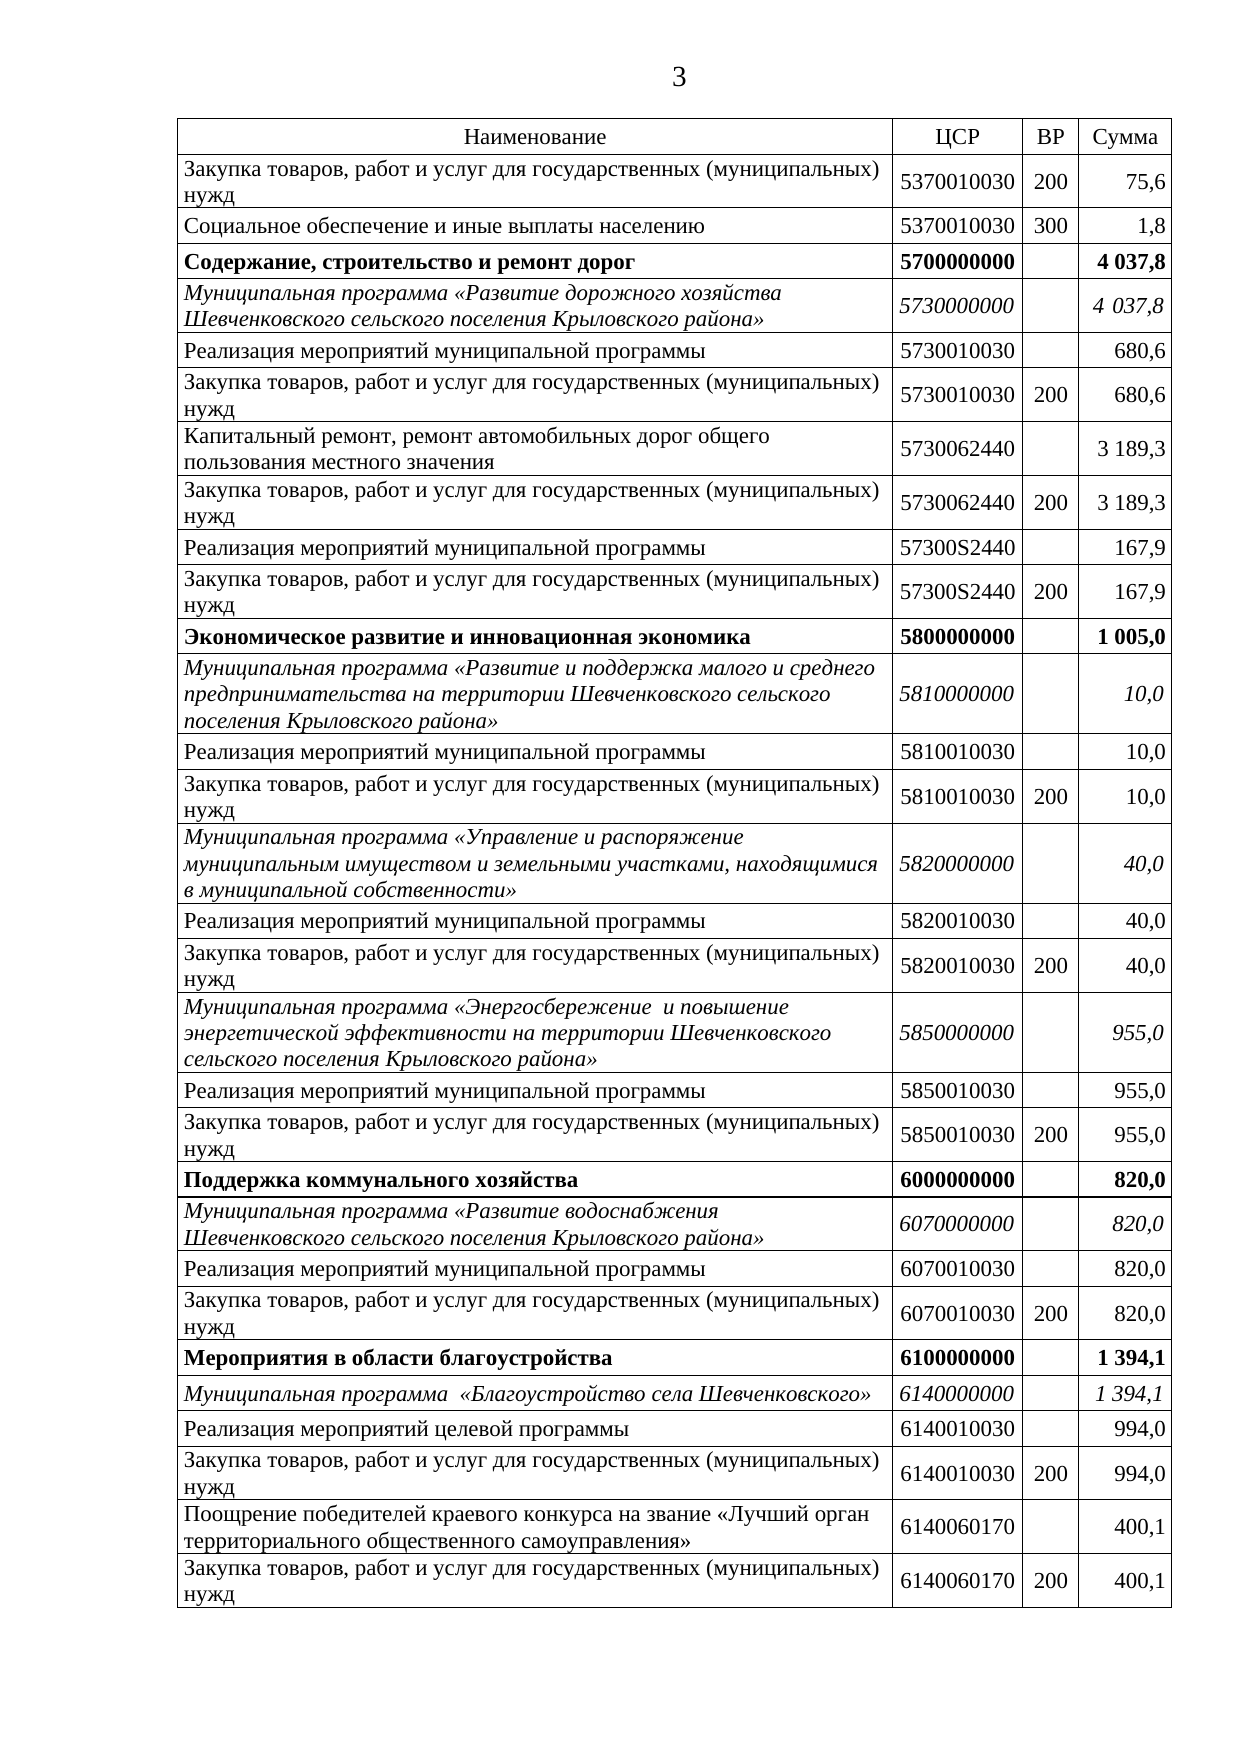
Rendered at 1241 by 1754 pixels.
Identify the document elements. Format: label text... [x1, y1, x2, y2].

table_cell Капитальный ремонт, ремонт автомобильных дорог общего пользования местного значения [178, 422, 892, 475]
table_cell 6070010030 [893, 1287, 1022, 1339]
table_cell 820,0 [1079, 1251, 1171, 1286]
table_cell 5730010030 [893, 368, 1022, 421]
table_cell Муниципальная программа «Развитие и поддержка малого и среднего предпринимательства на территории Шевченковского сельского поселения Крыловского района» [178, 654, 892, 733]
table_cell [1023, 1340, 1078, 1375]
table_cell [1023, 1376, 1078, 1410]
table_cell [1023, 244, 1078, 278]
table_cell 820,0 [1079, 1162, 1171, 1196]
table_cell Закупка товаров, работ и услуг для государственных (муниципальных) нужд [178, 1108, 892, 1161]
table_cell [1023, 1411, 1078, 1446]
table_cell Закупка товаров, работ и услуг для государственных (муниципальных) нужд [178, 476, 892, 528]
table_cell [1023, 530, 1078, 564]
table_cell 5810010030 [893, 734, 1022, 769]
table_cell 6100000000 [893, 1340, 1022, 1375]
table_cell 40,0 [1079, 824, 1171, 902]
table_cell 10,0 [1079, 654, 1171, 733]
table_cell Реализация мероприятий муниципальной программы [178, 734, 892, 769]
table_cell [1023, 1251, 1078, 1286]
table_header ВР [1023, 119, 1078, 153]
table_cell 300 [1023, 208, 1078, 243]
table_cell Реализация мероприятий муниципальной программы [178, 1251, 892, 1286]
table_cell Закупка товаров, работ и услуг для государственных (муниципальных) нужд [178, 368, 892, 421]
table_cell 3 189,3 [1079, 422, 1171, 475]
table_cell 200 [1023, 1287, 1078, 1339]
table_cell Содержание, строительство и ремонт дорог [178, 244, 892, 278]
table_cell 680,6 [1079, 368, 1171, 421]
table_cell 40,0 [1079, 939, 1171, 992]
table_cell 5820000000 [893, 824, 1022, 902]
table_header Сумма [1079, 119, 1171, 153]
table_cell Закупка товаров, работ и услуг для государственных (муниципальных) нужд [178, 1447, 892, 1499]
table_cell 400,1 [1079, 1554, 1171, 1607]
table_cell [1023, 904, 1078, 938]
table_cell [1023, 1198, 1078, 1250]
table_header ЦСР [893, 119, 1022, 153]
table_cell 200 [1023, 565, 1078, 618]
table_cell 4 037,8 [1079, 244, 1171, 278]
table_cell 820,0 [1079, 1198, 1171, 1250]
table_cell 5850010030 [893, 1073, 1022, 1107]
table_cell 6140060170 [893, 1554, 1022, 1607]
table_cell 5810000000 [893, 654, 1022, 733]
table_cell Реализация мероприятий муниципальной программы [178, 333, 892, 367]
table_cell 5820010030 [893, 904, 1022, 938]
table_cell 680,6 [1079, 333, 1171, 367]
table_cell 57300S2440 [893, 530, 1022, 564]
table_cell 5800000000 [893, 619, 1022, 653]
table_cell 5700000000 [893, 244, 1022, 278]
table_cell 5370010030 [893, 155, 1022, 207]
table_cell 200 [1023, 1447, 1078, 1499]
table_cell Социальное обеспечение и иные выплаты населению [178, 208, 892, 243]
table_cell 5820010030 [893, 939, 1022, 992]
table_cell [1023, 279, 1078, 332]
table_cell 994,0 [1079, 1447, 1171, 1499]
table_cell [1023, 1162, 1078, 1196]
table_cell 167,9 [1079, 530, 1171, 564]
table_cell 5730010030 [893, 333, 1022, 367]
table_cell 5730062440 [893, 476, 1022, 528]
table_cell Реализация мероприятий муниципальной программы [178, 1073, 892, 1107]
table_cell [1023, 619, 1078, 653]
table_cell Муниципальная программа «Развитие дорожного хозяйства Шевченковского сельского поселения Крыловского района» [178, 279, 892, 332]
table_cell 955,0 [1079, 1073, 1171, 1107]
table_cell 3 189,3 [1079, 476, 1171, 528]
table_cell 6140010030 [893, 1411, 1022, 1446]
table_cell 200 [1023, 1554, 1078, 1607]
table_cell 5370010030 [893, 208, 1022, 243]
table_cell Муниципальная программа «Энергосбережение и повышение энергетической эффективности на территории Шевченковского сельского поселения Крыловского района» [178, 993, 892, 1072]
table_cell 5810010030 [893, 770, 1022, 822]
table_cell 6140010030 [893, 1447, 1022, 1499]
table_header Наименование [178, 119, 892, 153]
table_cell 5730000000 [893, 279, 1022, 332]
table_cell 994,0 [1079, 1411, 1171, 1446]
table_cell Поощрение победителей краевого конкурса на звание «Лучший орган территориального общественного самоуправления» [178, 1500, 892, 1553]
table_cell [1023, 1073, 1078, 1107]
table_cell 200 [1023, 476, 1078, 528]
table_cell 1 394,1 [1079, 1340, 1171, 1375]
table_cell [1023, 422, 1078, 475]
table_cell 400,1 [1079, 1500, 1171, 1553]
table_cell Закупка товаров, работ и услуг для государственных (муниципальных) нужд [178, 1287, 892, 1339]
table_cell [1023, 1500, 1078, 1553]
table_cell 5730062440 [893, 422, 1022, 475]
table_cell 200 [1023, 939, 1078, 992]
table_cell 4 037,8 [1079, 279, 1171, 332]
table_cell Реализация мероприятий муниципальной программы [178, 530, 892, 564]
table_cell 57300S2440 [893, 565, 1022, 618]
table_cell 75,6 [1079, 155, 1171, 207]
table_cell Закупка товаров, работ и услуг для государственных (муниципальных) нужд [178, 565, 892, 618]
table_cell 200 [1023, 368, 1078, 421]
table_cell Закупка товаров, работ и услуг для государственных (муниципальных) нужд [178, 770, 892, 822]
table_cell 40,0 [1079, 904, 1171, 938]
table_cell Закупка товаров, работ и услуг для государственных (муниципальных) нужд [178, 155, 892, 207]
table_cell Закупка товаров, работ и услуг для государственных (муниципальных) нужд [178, 1554, 892, 1607]
table_cell [1023, 824, 1078, 902]
table_cell 955,0 [1079, 993, 1171, 1072]
table_cell Реализация мероприятий муниципальной программы [178, 904, 892, 938]
table_cell Муниципальная программа «Развитие водоснабжения Шевченковского сельского поселения Крыловского района» [178, 1198, 892, 1250]
table_cell 6140000000 [893, 1376, 1022, 1410]
table_cell 5850010030 [893, 1108, 1022, 1161]
table_cell 955,0 [1079, 1108, 1171, 1161]
table_cell [1023, 654, 1078, 733]
table_cell 1,8 [1079, 208, 1171, 243]
table_cell 200 [1023, 155, 1078, 207]
table_cell Закупка товаров, работ и услуг для государственных (муниципальных) нужд [178, 939, 892, 992]
table_cell Экономическое развитие и инновационная экономика [178, 619, 892, 653]
table_cell 10,0 [1079, 770, 1171, 822]
table_cell Муниципальная программа «Благоустройство села Шевченковского» [178, 1376, 892, 1410]
table_cell Реализация мероприятий целевой программы [178, 1411, 892, 1446]
table_cell [1023, 993, 1078, 1072]
table_cell 10,0 [1079, 734, 1171, 769]
table_cell Муниципальная программа «Управление и распоряжение муниципальным имуществом и земельными участками, находящимися в муниципальной собственности» [178, 824, 892, 902]
table_cell 1 005,0 [1079, 619, 1171, 653]
table_cell 6000000000 [893, 1162, 1022, 1196]
table_cell 820,0 [1079, 1287, 1171, 1339]
table_cell Поддержка коммунального хозяйства [178, 1162, 892, 1196]
table_cell 1 394,1 [1079, 1376, 1171, 1410]
table_cell 200 [1023, 1108, 1078, 1161]
table_cell 167,9 [1079, 565, 1171, 618]
table_cell 6070010030 [893, 1251, 1022, 1286]
table_cell [1023, 333, 1078, 367]
table_cell [1023, 734, 1078, 769]
table_cell 6070000000 [893, 1198, 1022, 1250]
table_cell 6140060170 [893, 1500, 1022, 1553]
table_cell Мероприятия в области благоустройства [178, 1340, 892, 1375]
table_cell 5850000000 [893, 993, 1022, 1072]
table_cell 200 [1023, 770, 1078, 822]
